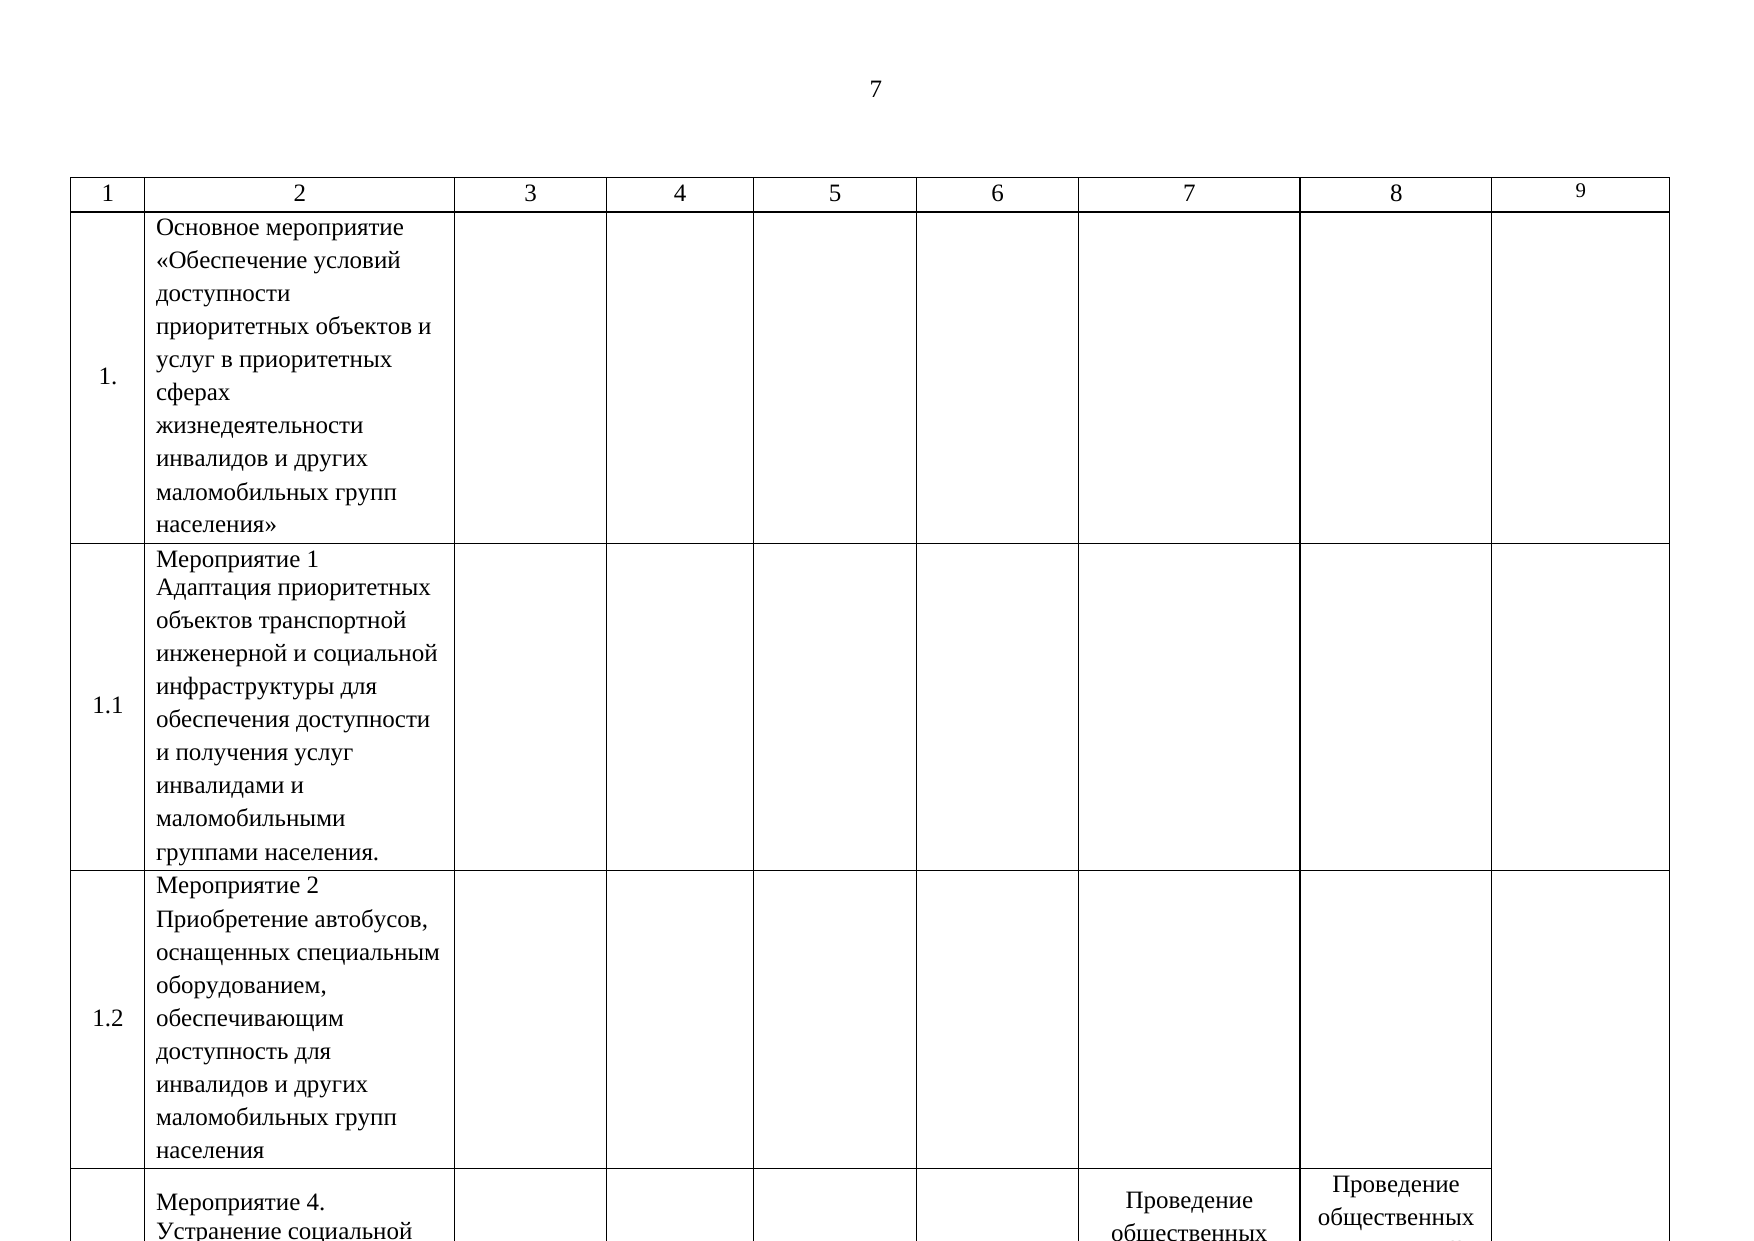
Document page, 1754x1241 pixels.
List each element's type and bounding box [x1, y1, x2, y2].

table_header [455, 178, 606, 211]
table_header [917, 178, 1078, 211]
table_header [917, 213, 1078, 543]
table_header [917, 1169, 1078, 1181]
table_header [1079, 178, 1299, 211]
table_header [754, 213, 916, 543]
table_header [1301, 871, 1491, 1168]
table_header [455, 544, 606, 870]
table_header [71, 178, 144, 211]
table_header [455, 1169, 606, 1181]
table_header [1301, 178, 1491, 211]
table_header [145, 544, 454, 870]
table_header [71, 544, 144, 870]
table_header [1492, 178, 1669, 211]
table_header [754, 544, 916, 870]
table_header [607, 213, 753, 543]
table_header [607, 178, 753, 211]
table_header [71, 871, 144, 1168]
table_header [145, 178, 454, 211]
table_header [1492, 544, 1669, 870]
table_header [1079, 1169, 1299, 1181]
table_header [1079, 871, 1299, 1168]
table_header [754, 1169, 916, 1181]
table_header [1492, 213, 1669, 543]
table_header [1301, 213, 1491, 543]
table_header [1301, 544, 1491, 870]
table_header [754, 871, 916, 1168]
table_header [754, 178, 916, 211]
table_header [1079, 213, 1299, 543]
table_header [455, 871, 606, 1168]
table_header [607, 871, 753, 1168]
table_header [917, 871, 1078, 1168]
table_header [1301, 1169, 1491, 1181]
table_header [607, 544, 753, 870]
table_header [917, 544, 1078, 870]
table_header [145, 871, 454, 1168]
table_header [1670, 177, 1680, 1181]
table_header [71, 213, 144, 543]
table_header [1079, 544, 1299, 870]
table_header [145, 213, 454, 543]
table_header [455, 213, 606, 543]
table_header [607, 1169, 753, 1181]
table_header [1492, 871, 1669, 1181]
table_header [71, 1169, 144, 1181]
table_header [145, 1169, 454, 1181]
